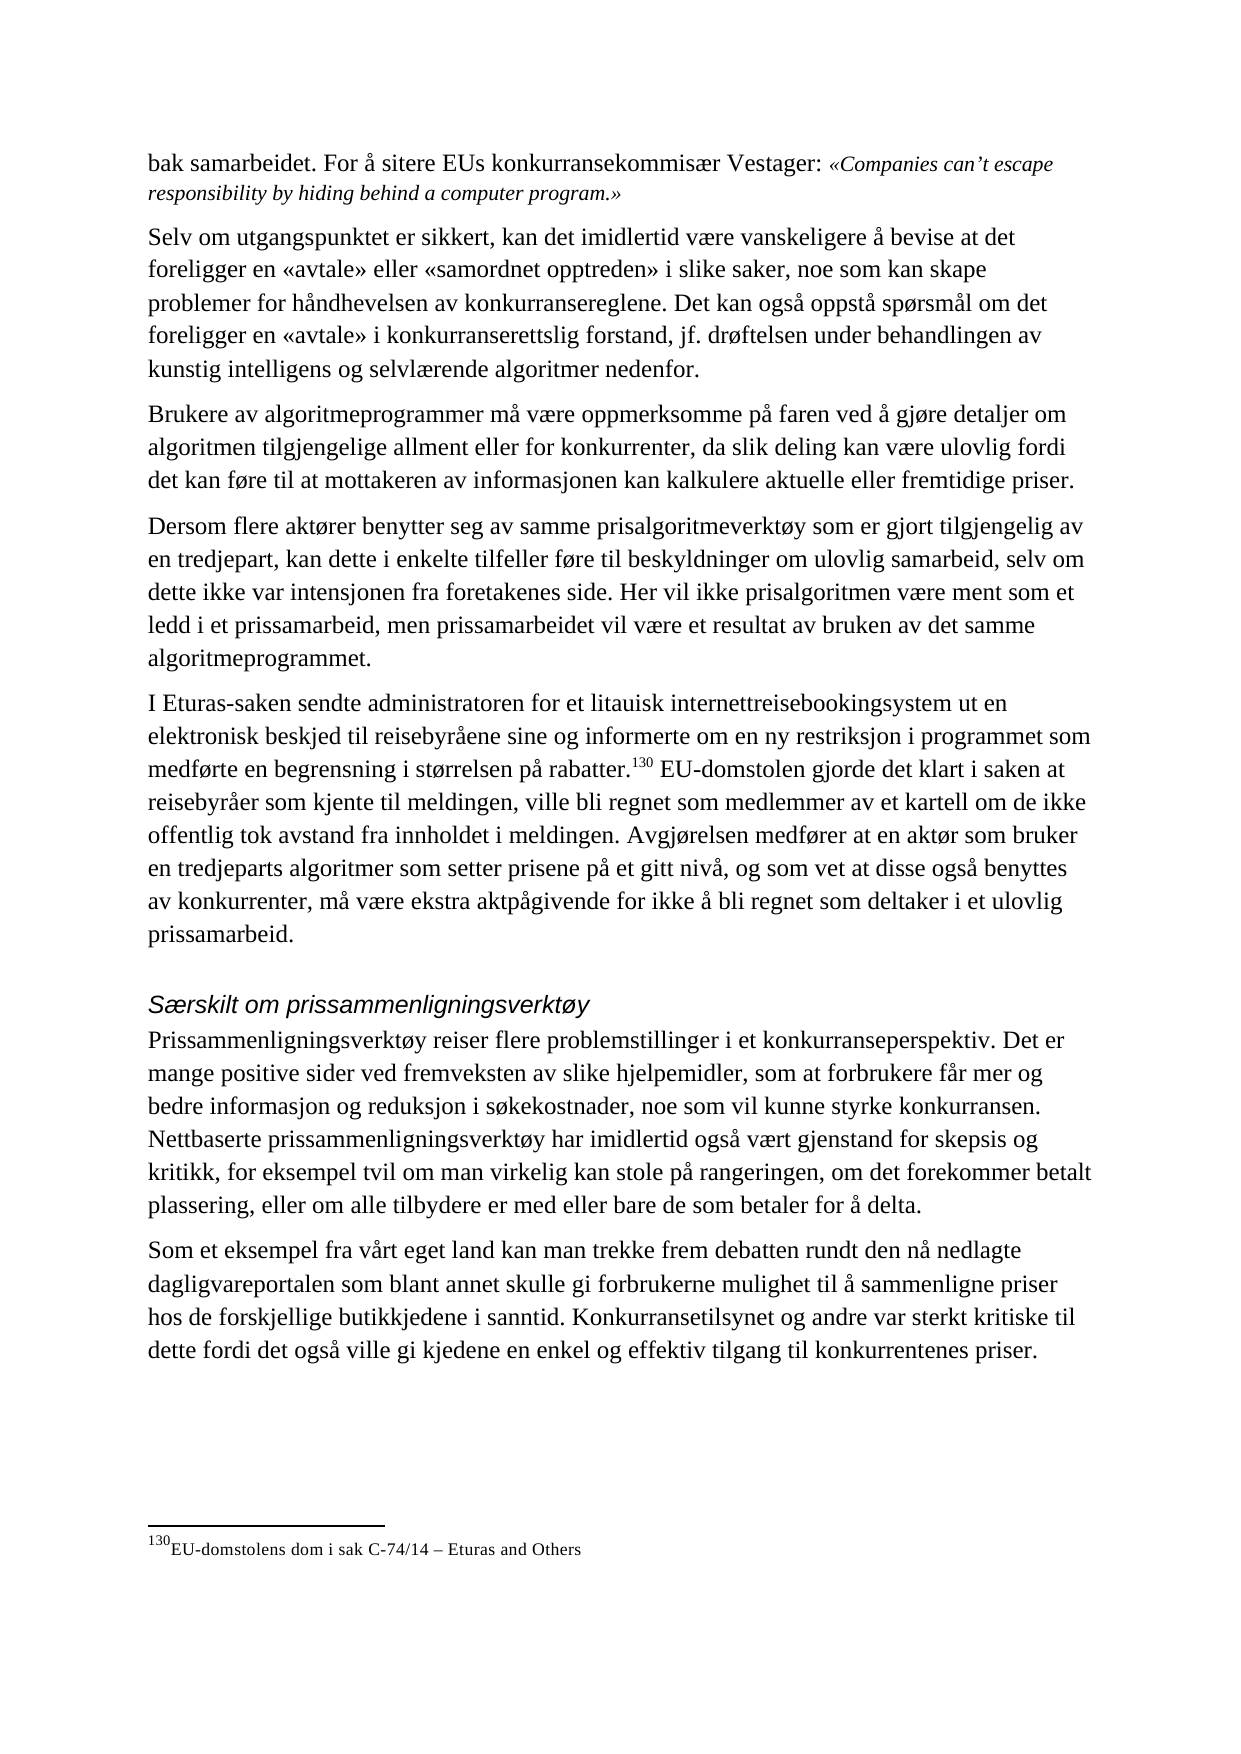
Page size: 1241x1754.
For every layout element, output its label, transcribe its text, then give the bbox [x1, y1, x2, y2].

text Brukere av algoritmeprogrammer må være oppmerksomme på faren ved å gjøre detaljer om algoritmen tilgjengelige allment eller for konkurrenter, da slik deling kan være ulovlig fordi det kan føre til at mottakeren av informasjonen kan kalkulere aktuelle eller fremtidige priser. [148, 399, 1093, 494]
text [148, 148, 1093, 205]
text Prissammenligningsverktøy reiser flere problemstillinger i et konkurranseperspektiv. Det er mange positive sider ved fremveksten av slike hjelpemidler, som at forbrukere får mer og bedre informasjon og reduksjon i søkekostnader, noe som vil kunne styrke konkurransen. Nettbaserte prissammenligningsverktøy har imidlertid også vært gjenstand for skepsis og kritikk, for eksempel tvil om man virkelig kan stole på rangeringen, om det forekommer betalt plassering, eller om alle tilbydere er med eller bare de som betaler for å delta. [148, 1025, 1093, 1219]
text Særskilt om prissammenligningsverktøy [148, 990, 1093, 1019]
text I Eturas-saken sendte administratoren for et litauisk internettreisebookingsystem ut en elektronisk beskjed til reisebyråene sine og informerte om en ny restriksjon i programmet som medførte en begrensning i størrelsen på rabatter. EU-domstolen gjorde det klart i saken at reisebyråer som kjente til meldingen, ville bli regnet som medlemmer av et kartell om de ikke offentlig tok avstand fra innholdet i meldingen. Avgjørelsen medfører at en aktør som bruker en tredjeparts algoritmer som setter prisene på et gitt nivå, og som vet at disse også benyttes av konkurrenter, må være ekstra aktpågivende for ikke å bli regnet som deltaker i et ulovlig prissamarbeid. [148, 688, 1093, 948]
text Dersom flere aktører benytter seg av samme prisalgoritmeverktøy som er gjort tilgjengelig av en tredjepart, kan dette i enkelte tilfeller føre til beskyldninger om ulovlig samarbeid, selv om dette ikke var intensjonen fra foretakenes side. Her vil ikke prisalgoritmen være ment som et ledd i et prissamarbeid, men prissamarbeidet vil være et resultat av bruken av det samme algoritmeprogrammet. [148, 511, 1093, 672]
text Selv om utgangspunktet er sikkert, kan det imidlertid være vanskeligere å bevise at det foreligger en «avtale» eller «samordnet opptreden» i slike saker, noe som kan skape problemer for håndhevelsen av konkurransereglene. Det kan også oppstå spørsmål om det foreligger en «avtale» i konkurranserettslig forstand, jf. drøftelsen under behandlingen av kunstig intelligens og selvlærende algoritmer nedenfor. [148, 222, 1093, 382]
text Som et eksempel fra vårt eget land kan man trekke frem debatten rundt den nå nedlagte dagligvareportalen som blant annet skulle gi forbrukerne mulighet til å sammenligne priser hos de forskjellige butikkjedene i sanntid. Konkurransetilsynet og andre var sterkt kritiske til dette fordi det også ville gi kjedene en enkel og effektiv tilgang til konkurrentenes priser. [148, 1236, 1093, 1363]
